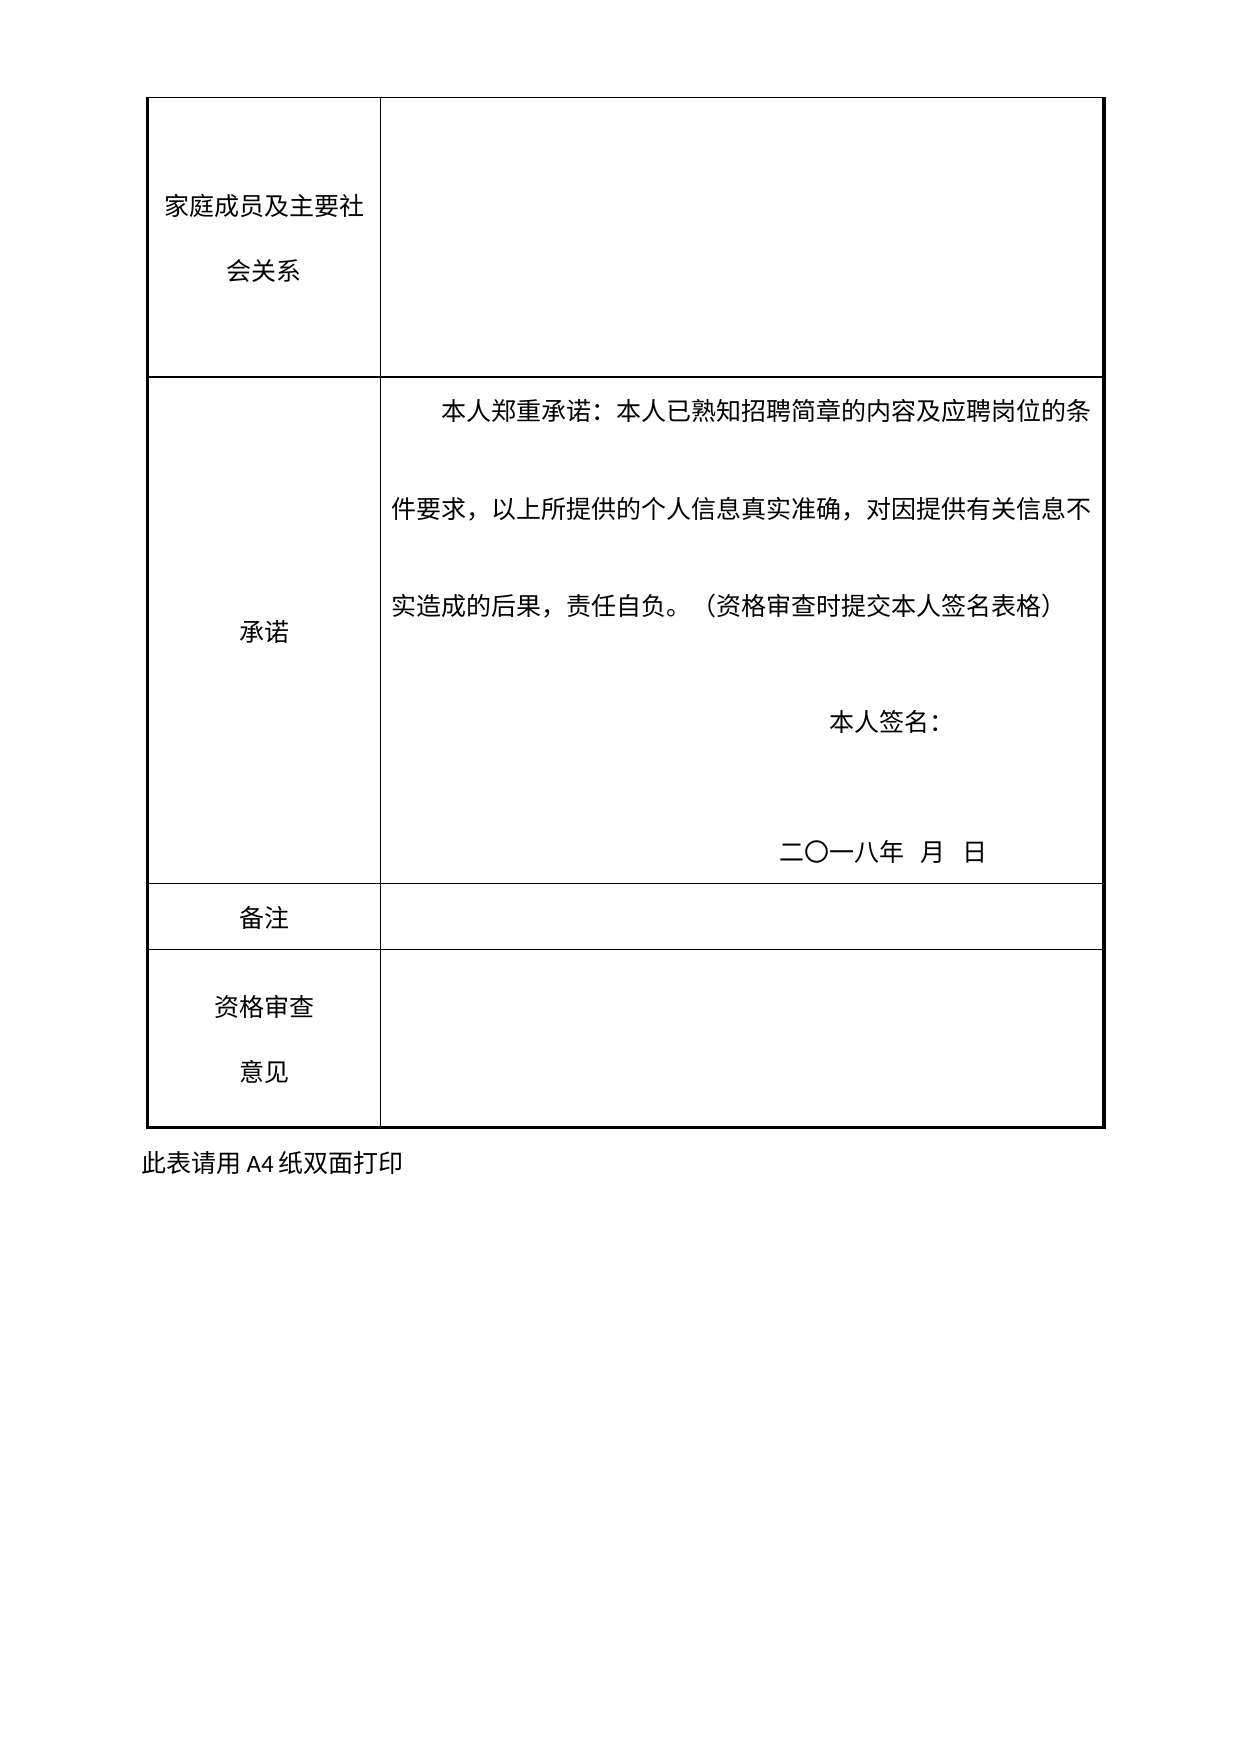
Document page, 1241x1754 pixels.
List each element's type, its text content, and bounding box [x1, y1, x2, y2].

table_cell 家庭成员及主要社会关系 [149, 98, 380, 376]
table_cell [381, 950, 1102, 1126]
table_cell 本人郑重承诺：本人已熟知招聘简章的内容及应聘岗位的条件要求，以上所提供的个人信息真实准确，对因提供有关信息不实造成的后果，责任自负。（资格审查时提交本人签名表格） 本人签名： 二〇一八年 月 日 [381, 378, 1102, 883]
table_cell [381, 98, 1102, 376]
table_cell 承诺 [149, 378, 380, 883]
table_cell 资格审查 意见 [149, 950, 380, 1126]
table_cell 备注 [149, 884, 380, 949]
text 此表请用A4纸双面打印 [110, 1129, 1092, 1194]
table_cell [381, 884, 1102, 949]
